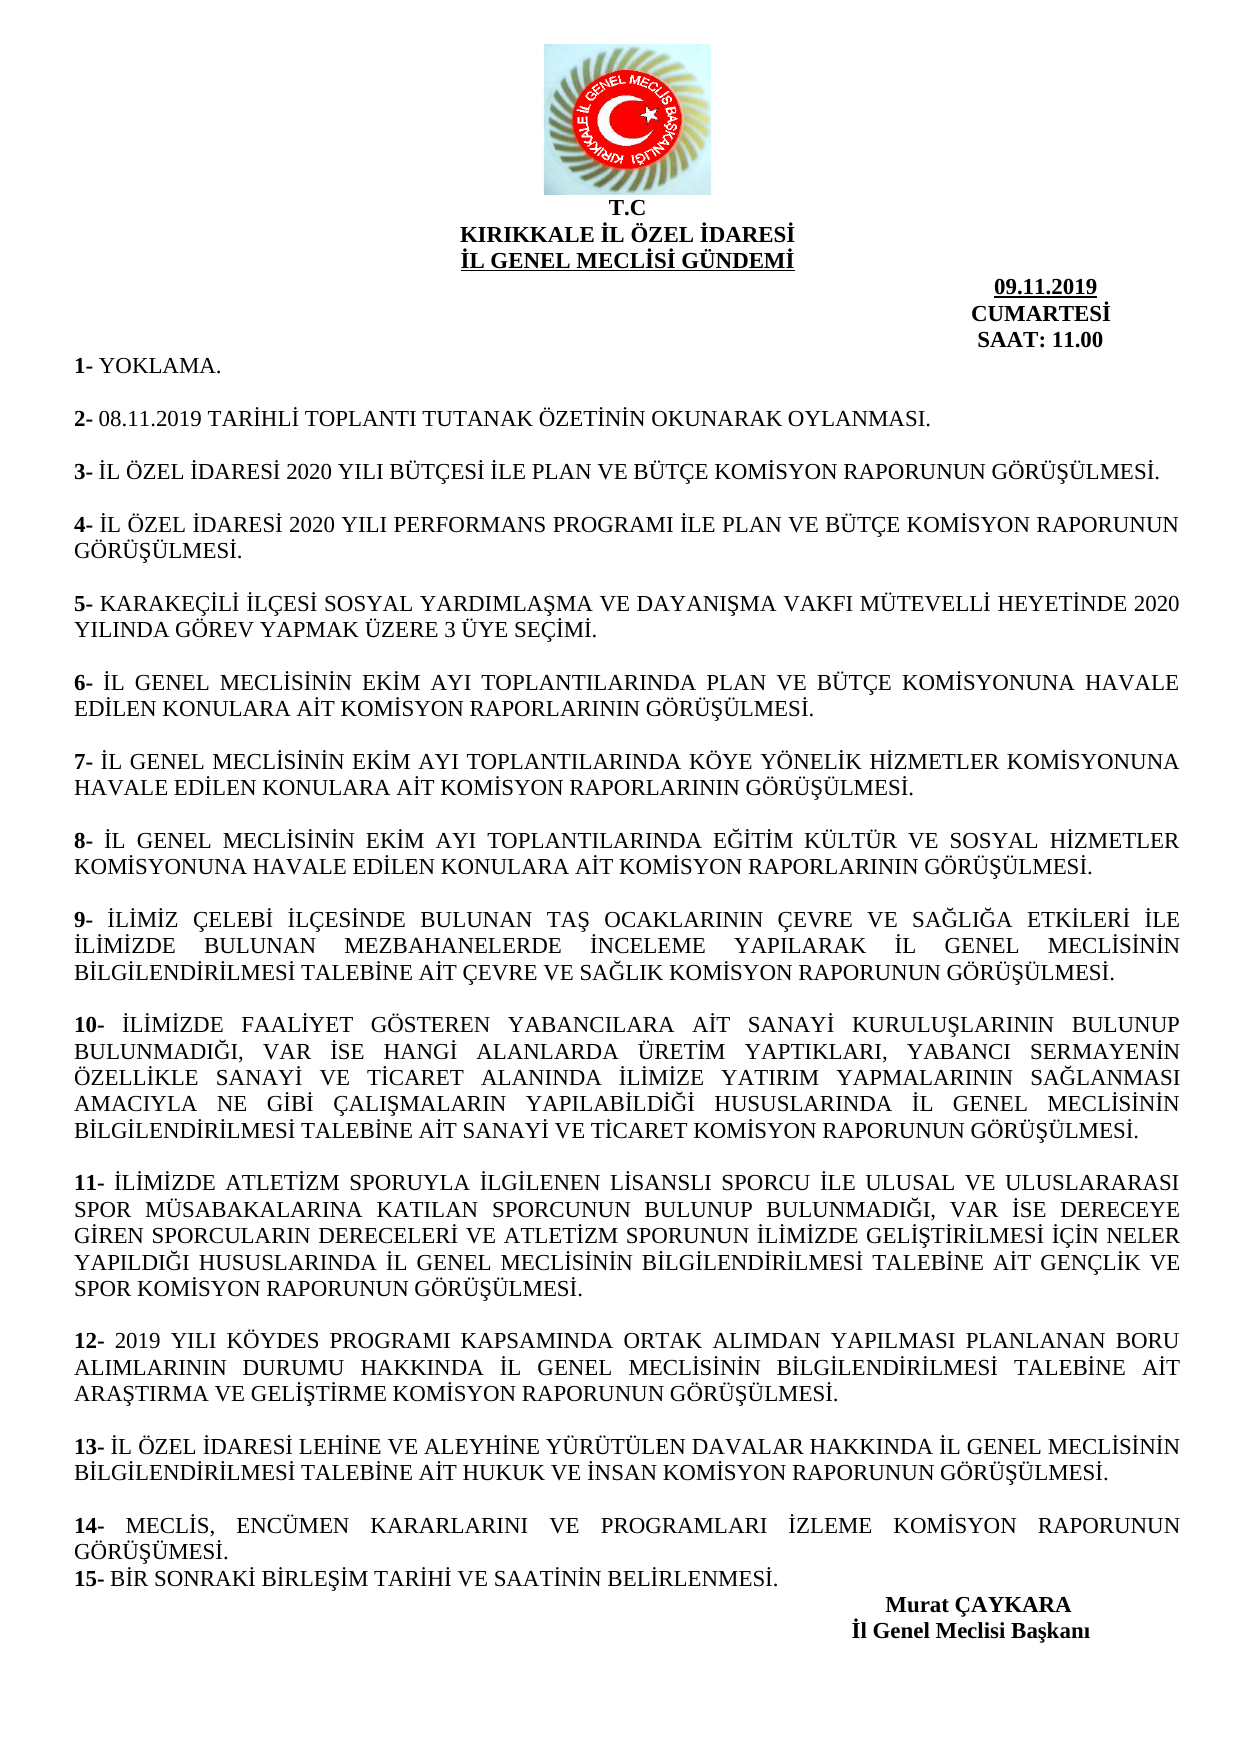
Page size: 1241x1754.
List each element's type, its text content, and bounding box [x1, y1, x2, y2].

text CUMARTESİ [74, 300, 1181, 326]
title İL GENEL MECLİSİ GÜNDEMİ [74, 247, 1181, 273]
text 2- 08.11.2019 TARİHLİ TOPLANTI TUTANAK ÖZETİNİN OKUNARAK OYLANMASI. [74, 405, 1181, 432]
text 5- KARAKEÇİLİ İLÇESİ SOSYAL YARDIMLAŞMA VE DAYANIŞMA VAKFI MÜTEVELLİ HEYETİNDE 2020 YILINDA GÖREV YAPMAK ÜZERE 3 ÜYE SEÇİMİ. [74, 590, 1181, 642]
text 14- MECLİS, ENCÜMEN KARARLARINI VE PROGRAMLARI İZLEME KOMİSYON RAPORUNUN GÖRÜŞÜMESİ. [74, 1512, 1181, 1565]
text 15- BİR SONRAKİ BİRLEŞİM TARİHİ VE SAATİNİN BELİRLENMESİ. [74, 1565, 1181, 1591]
text 6- İL GENEL MECLİSİNİN EKİM AYI TOPLANTILARINDA PLAN VE BÜTÇE KOMİSYONUNA HAVALE EDİLEN KONULARA AİT KOMİSYON RAPORLARININ GÖRÜŞÜLMESİ. [74, 669, 1181, 721]
text 10- İLİMİZDE FAALİYET GÖSTEREN YABANCILARA AİT SANAYİ KURULUŞLARININ BULUNUP BULUNMADIĞI, VAR İSE HANGİ ALANLARDA ÜRETİM YAPTIKLARI, YABANCI SERMAYENİN ÖZELLİKLE SANAYİ VE TİCARET ALANINDA İLİMİZE YATIRIM YAPMALARININ SAĞLANMASI AMACIYLA NE GİBİ ÇALIŞMALARIN YAPILABİLDİĞİ HUSUSLARINDA İL GENEL MECLİSİNİN BİLGİLENDİRİLMESİ TALEBİNE AİT SANAYİ VE TİCARET KOMİSYON RAPORUNUN GÖRÜŞÜLMESİ. [74, 1011, 1181, 1143]
title T.C [74, 194, 1181, 221]
text 1- YOKLAMA. [74, 352, 1181, 379]
subtitle SAAT: 11.00 [811, 326, 1181, 352]
title KIRIKKALE İL ÖZEL İDARESİ [74, 221, 1181, 247]
text 12- 2019 YILI KÖYDES PROGRAMI KAPSAMINDA ORTAK ALIMDAN YAPILMASI PLANLANAN BORU ALIMLARININ DURUMU HAKKINDA İL GENEL MECLİSİNİN BİLGİLENDİRİLMESİ TALEBİNE AİT ARAŞTIRMA VE GELİŞTİRME KOMİSYON RAPORUNUN GÖRÜŞÜLMESİ. [74, 1328, 1181, 1407]
text 9- İLİMİZ ÇELEBİ İLÇESİNDE BULUNAN TAŞ OCAKLARININ ÇEVRE VE SAĞLIĞA ETKİLERİ İLE İLİMİZDE BULUNAN MEZBAHANELERDE İNCELEME YAPILARAK İL GENEL MECLİSİNİN BİLGİLENDİRİLMESİ TALEBİNE AİT ÇEVRE VE SAĞLIK KOMİSYON RAPORUNUN GÖRÜŞÜLMESİ. [74, 906, 1181, 985]
text 11- İLİMİZDE ATLETİZM SPORUYLA İLGİLENEN LİSANSLI SPORCU İLE ULUSAL VE ULUSLARARASI SPOR MÜSABAKALARINA KATILAN SPORCUNUN BULUNUP BULUNMADIĞI, VAR İSE DERECEYE GİREN SPORCULARIN DERECELERİ VE ATLETİZM SPORUNUN İLİMİZDE GELİŞTİRİLMESİ İÇİN NELER YAPILDIĞI HUSUSLARINDA İL GENEL MECLİSİNİN BİLGİLENDİRİLMESİ TALEBİNE AİT GENÇLİK VE SPOR KOMİSYON RAPORUNUN GÖRÜŞÜLMESİ. [74, 1169, 1181, 1301]
text 09.11.2019 [74, 273, 1181, 300]
text 4- İL ÖZEL İDARESİ 2020 YILI PERFORMANS PROGRAMI İLE PLAN VE BÜTÇE KOMİSYON RAPORUNUN GÖRÜŞÜLMESİ. [74, 511, 1181, 563]
text İl Genel Meclisi Başkanı [74, 1617, 1181, 1644]
text 3- İL ÖZEL İDARESİ 2020 YILI BÜTÇESİ İLE PLAN VE BÜTÇE KOMİSYON RAPORUNUN GÖRÜŞÜLMESİ. [74, 458, 1181, 484]
text 7- İL GENEL MECLİSİNİN EKİM AYI TOPLANTILARINDA KÖYE YÖNELİK HİZMETLER KOMİSYONUNA HAVALE EDİLEN KONULARA AİT KOMİSYON RAPORLARININ GÖRÜŞÜLMESİ. [74, 748, 1181, 801]
picture [543, 44, 712, 195]
text Murat ÇAYKARA [74, 1591, 1181, 1617]
text 13- İL ÖZEL İDARESİ LEHİNE VE ALEYHİNE YÜRÜTÜLEN DAVALAR HAKKINDA İL GENEL MECLİSİNİN BİLGİLENDİRİLMESİ TALEBİNE AİT HUKUK VE İNSAN KOMİSYON RAPORUNUN GÖRÜŞÜLMESİ. [74, 1433, 1181, 1486]
text 8- İL GENEL MECLİSİNİN EKİM AYI TOPLANTILARINDA EĞİTİM KÜLTÜR VE SOSYAL HİZMETLER KOMİSYONUNA HAVALE EDİLEN KONULARA AİT KOMİSYON RAPORLARININ GÖRÜŞÜLMESİ. [74, 827, 1181, 879]
